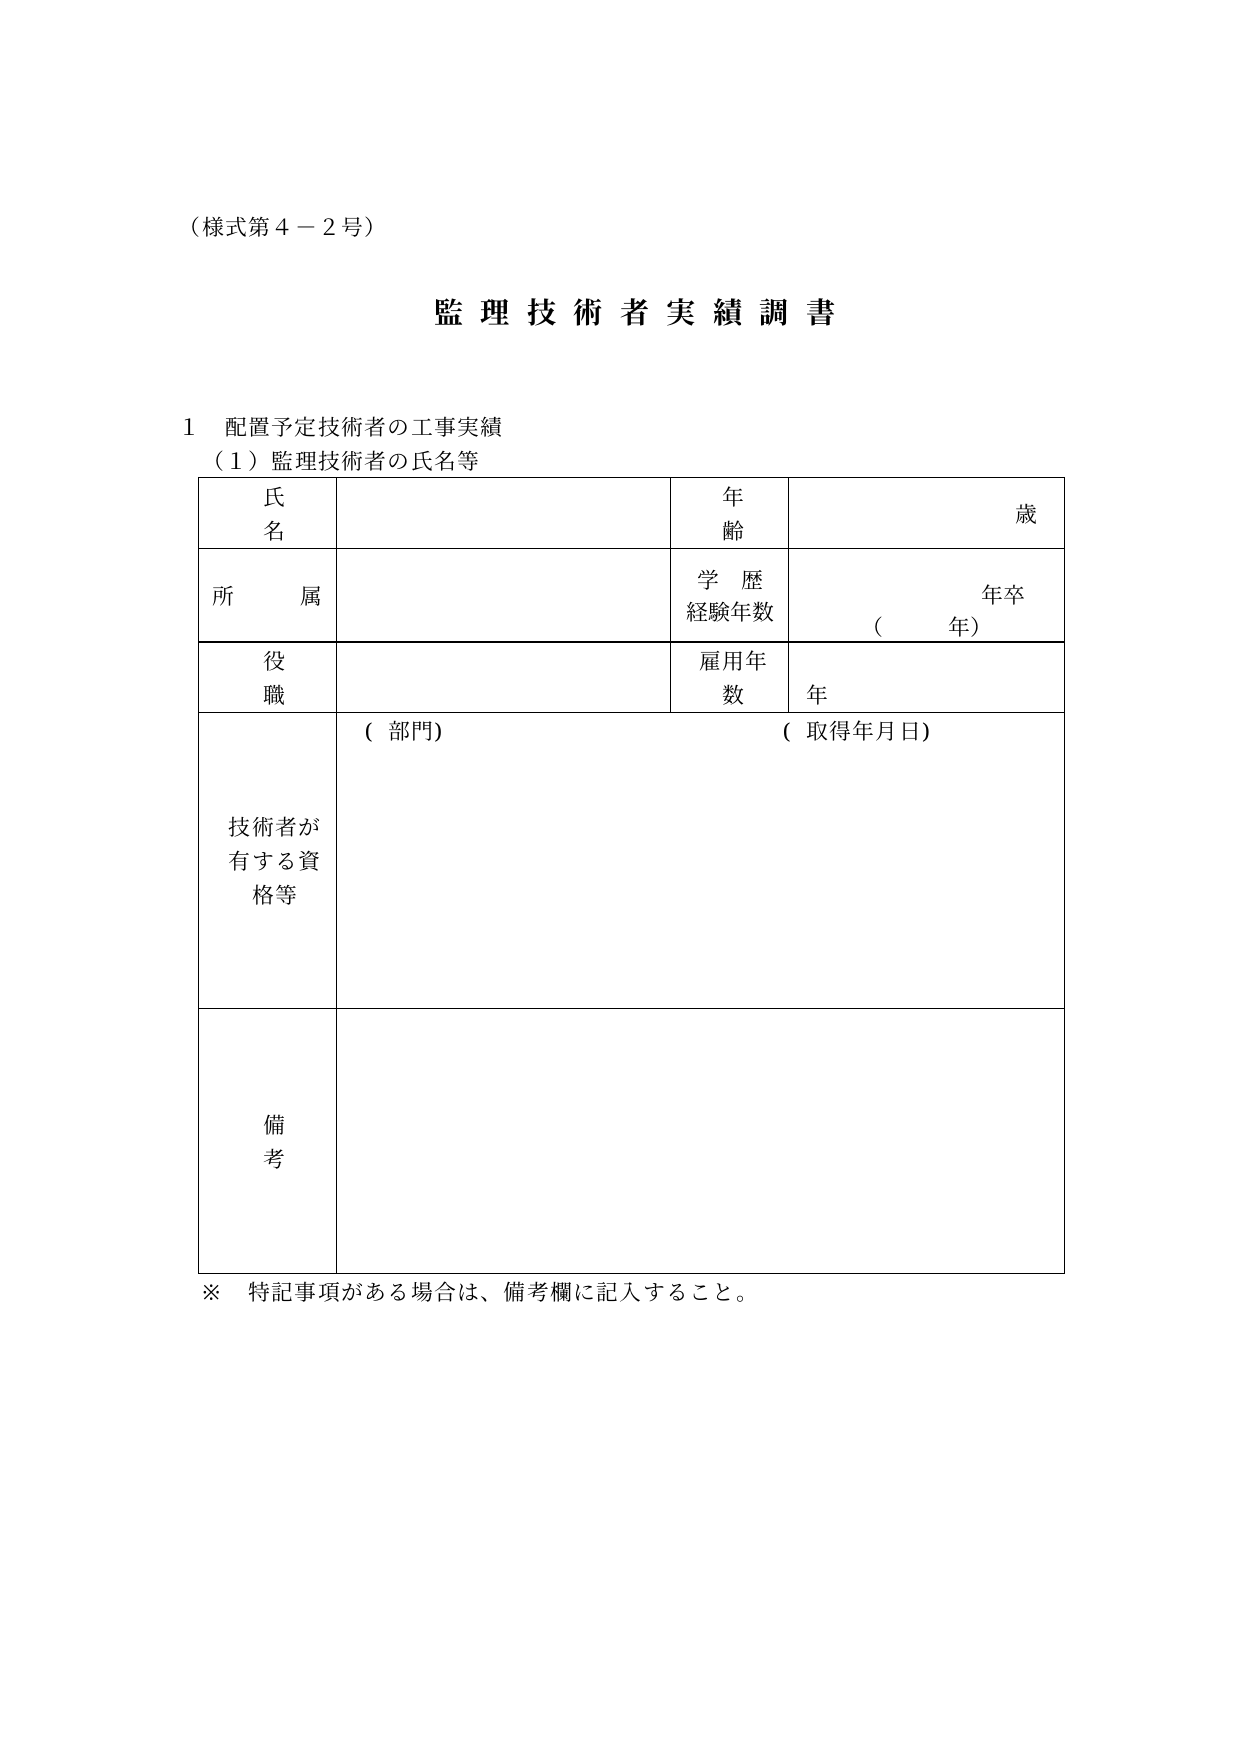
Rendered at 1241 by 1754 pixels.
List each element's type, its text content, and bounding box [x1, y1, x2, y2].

text （１）監理技術者の氏名等 [179, 443, 1061, 477]
table_header [337, 478, 670, 548]
table_cell [337, 1009, 1064, 1273]
table_cell 学 歴 経験年数 [671, 549, 788, 641]
table_cell 年卒 （ 年） [789, 549, 1064, 641]
table_cell [337, 549, 670, 641]
table_header 年 齢 [671, 478, 788, 548]
table_cell 技術者が有する資格等 [199, 713, 336, 1007]
table_cell 所 属 [199, 549, 336, 641]
table_cell 備 考 [199, 1009, 336, 1273]
text １ 配置予定技術者の工事実績 [179, 408, 1061, 443]
table_header 歳 [789, 478, 1064, 548]
text （様式第４－２号） [179, 208, 1061, 243]
table_cell 役 職 [199, 643, 336, 712]
text ※ 特記事項がある場合は、備考欄に記入すること。 [179, 1274, 1061, 1308]
table_cell (部門) (取得年月日) [337, 713, 1064, 1007]
text 監理技術者実績調書 [179, 277, 1061, 345]
table_cell 年 [789, 643, 1064, 712]
table_cell 雇用年数 [671, 643, 788, 712]
table_header 氏 名 [199, 478, 336, 548]
table_cell [337, 643, 670, 712]
